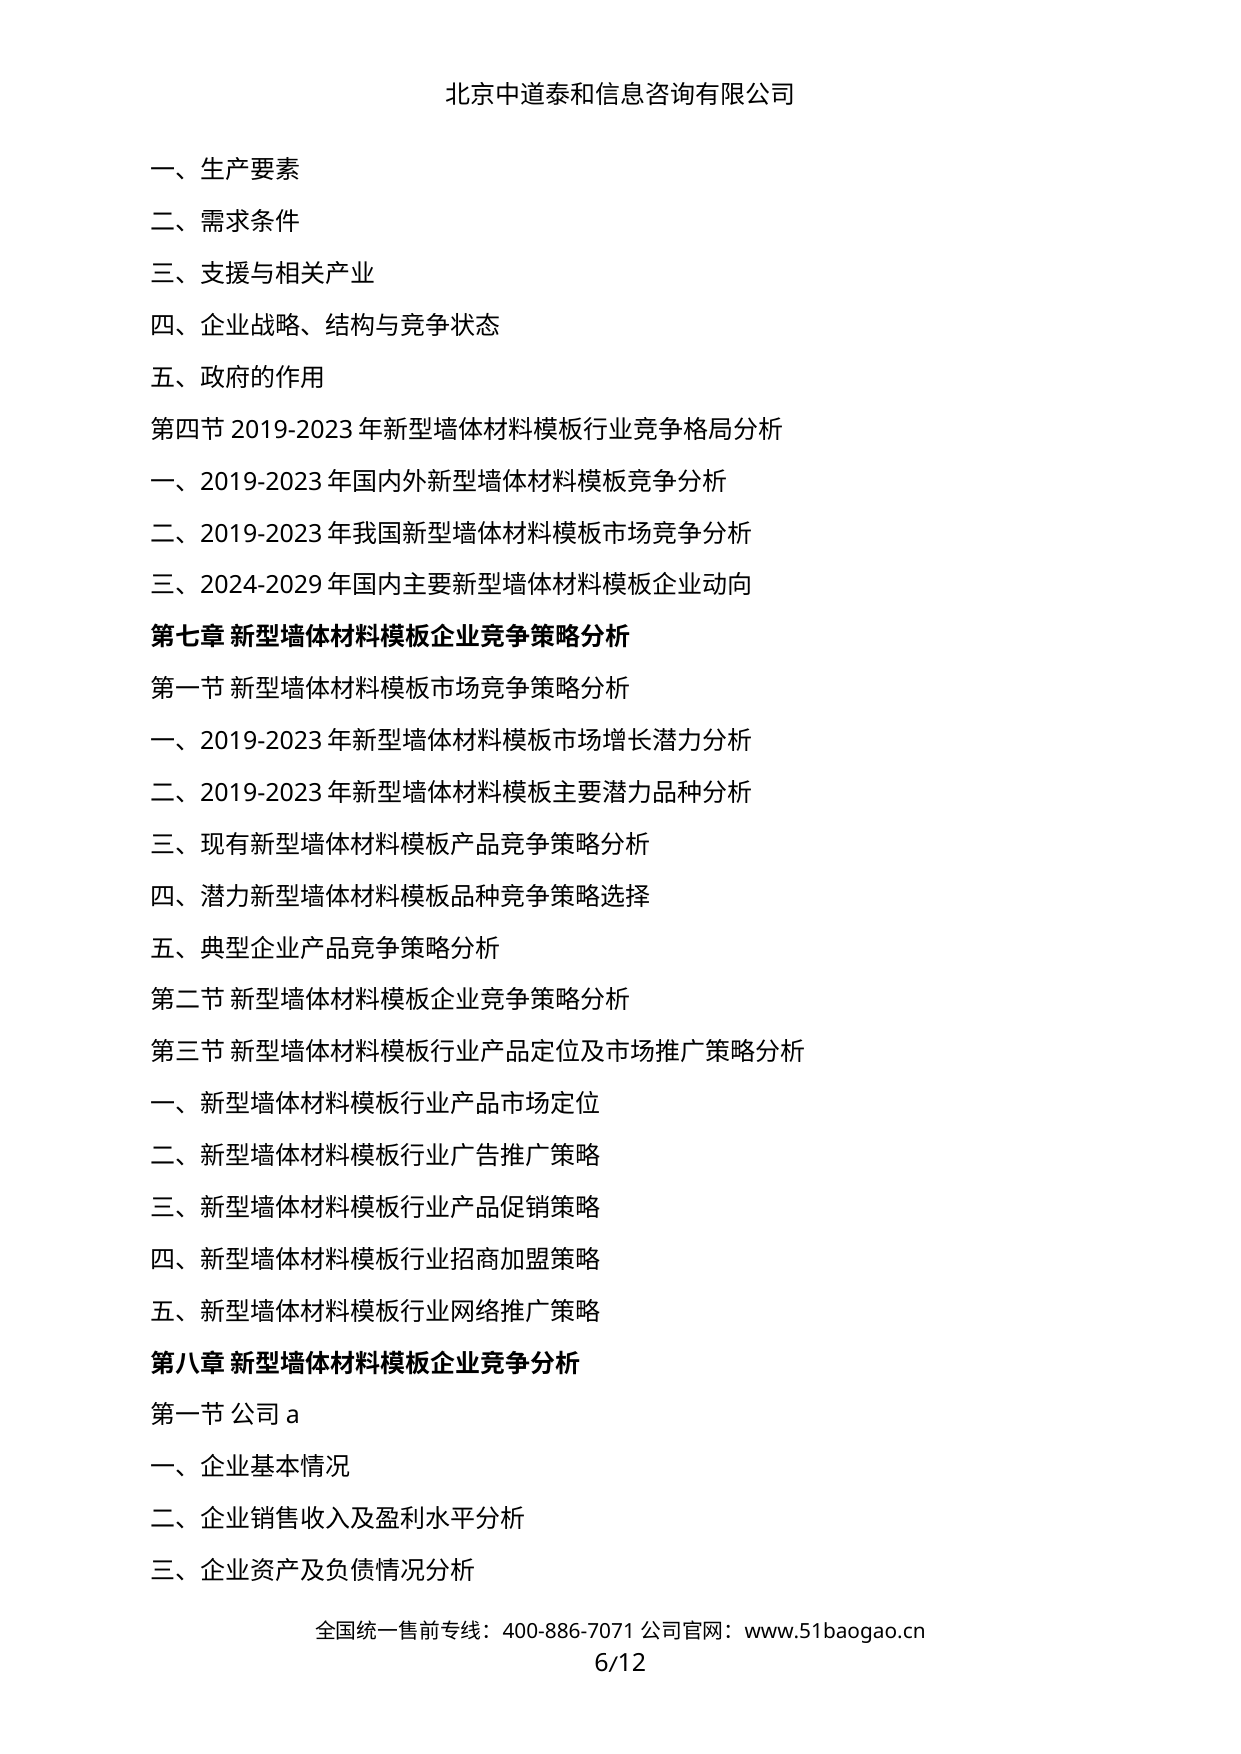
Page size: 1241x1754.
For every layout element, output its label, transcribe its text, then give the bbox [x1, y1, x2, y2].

text 三、支援与相关产业 [150, 254, 1090, 290]
text 第一节 新型墙体材料模板市场竞争策略分析 [150, 669, 1090, 705]
text 三、新型墙体材料模板行业产品促销策略 [150, 1187, 1090, 1224]
text 一、2019-2023年新型墙体材料模板市场增长潜力分析 [150, 721, 1090, 757]
text 三、现有新型墙体材料模板产品竞争策略分析 [150, 824, 1090, 861]
text 四、新型墙体材料模板行业招商加盟策略 [150, 1239, 1090, 1276]
text 一、企业基本情况 [150, 1447, 1090, 1483]
text 五、政府的作用 [150, 357, 1090, 394]
text 二、2019-2023年新型墙体材料模板主要潜力品种分析 [150, 772, 1090, 809]
text 一、新型墙体材料模板行业产品市场定位 [150, 1084, 1090, 1120]
text 三、企业资产及负债情况分析 [150, 1551, 1090, 1587]
text 二、2019-2023年我国新型墙体材料模板市场竞争分析 [150, 513, 1090, 549]
text 五、新型墙体材料模板行业网络推广策略 [150, 1291, 1090, 1327]
text 一、生产要素 [150, 150, 1090, 186]
text 二、新型墙体材料模板行业广告推广策略 [150, 1136, 1090, 1172]
text 第八章 新型墙体材料模板企业竞争分析 [150, 1343, 1090, 1379]
text 二、需求条件 [150, 202, 1090, 238]
text 五、典型企业产品竞争策略分析 [150, 928, 1090, 964]
text 三、2024-2029年国内主要新型墙体材料模板企业动向 [150, 565, 1090, 601]
text 四、企业战略、结构与竞争状态 [150, 306, 1090, 342]
text 第七章 新型墙体材料模板企业竞争策略分析 [150, 617, 1090, 653]
text 第二节 新型墙体材料模板企业竞争策略分析 [150, 980, 1090, 1016]
text 第一节 公司a [150, 1395, 1090, 1431]
text 第三节 新型墙体材料模板行业产品定位及市场推广策略分析 [150, 1032, 1090, 1068]
text 第四节 2019-2023年新型墙体材料模板行业竞争格局分析 [150, 409, 1090, 446]
text 一、2019-2023年国内外新型墙体材料模板竞争分析 [150, 461, 1090, 497]
text 二、企业销售收入及盈利水平分析 [150, 1499, 1090, 1535]
text 四、潜力新型墙体材料模板品种竞争策略选择 [150, 876, 1090, 912]
